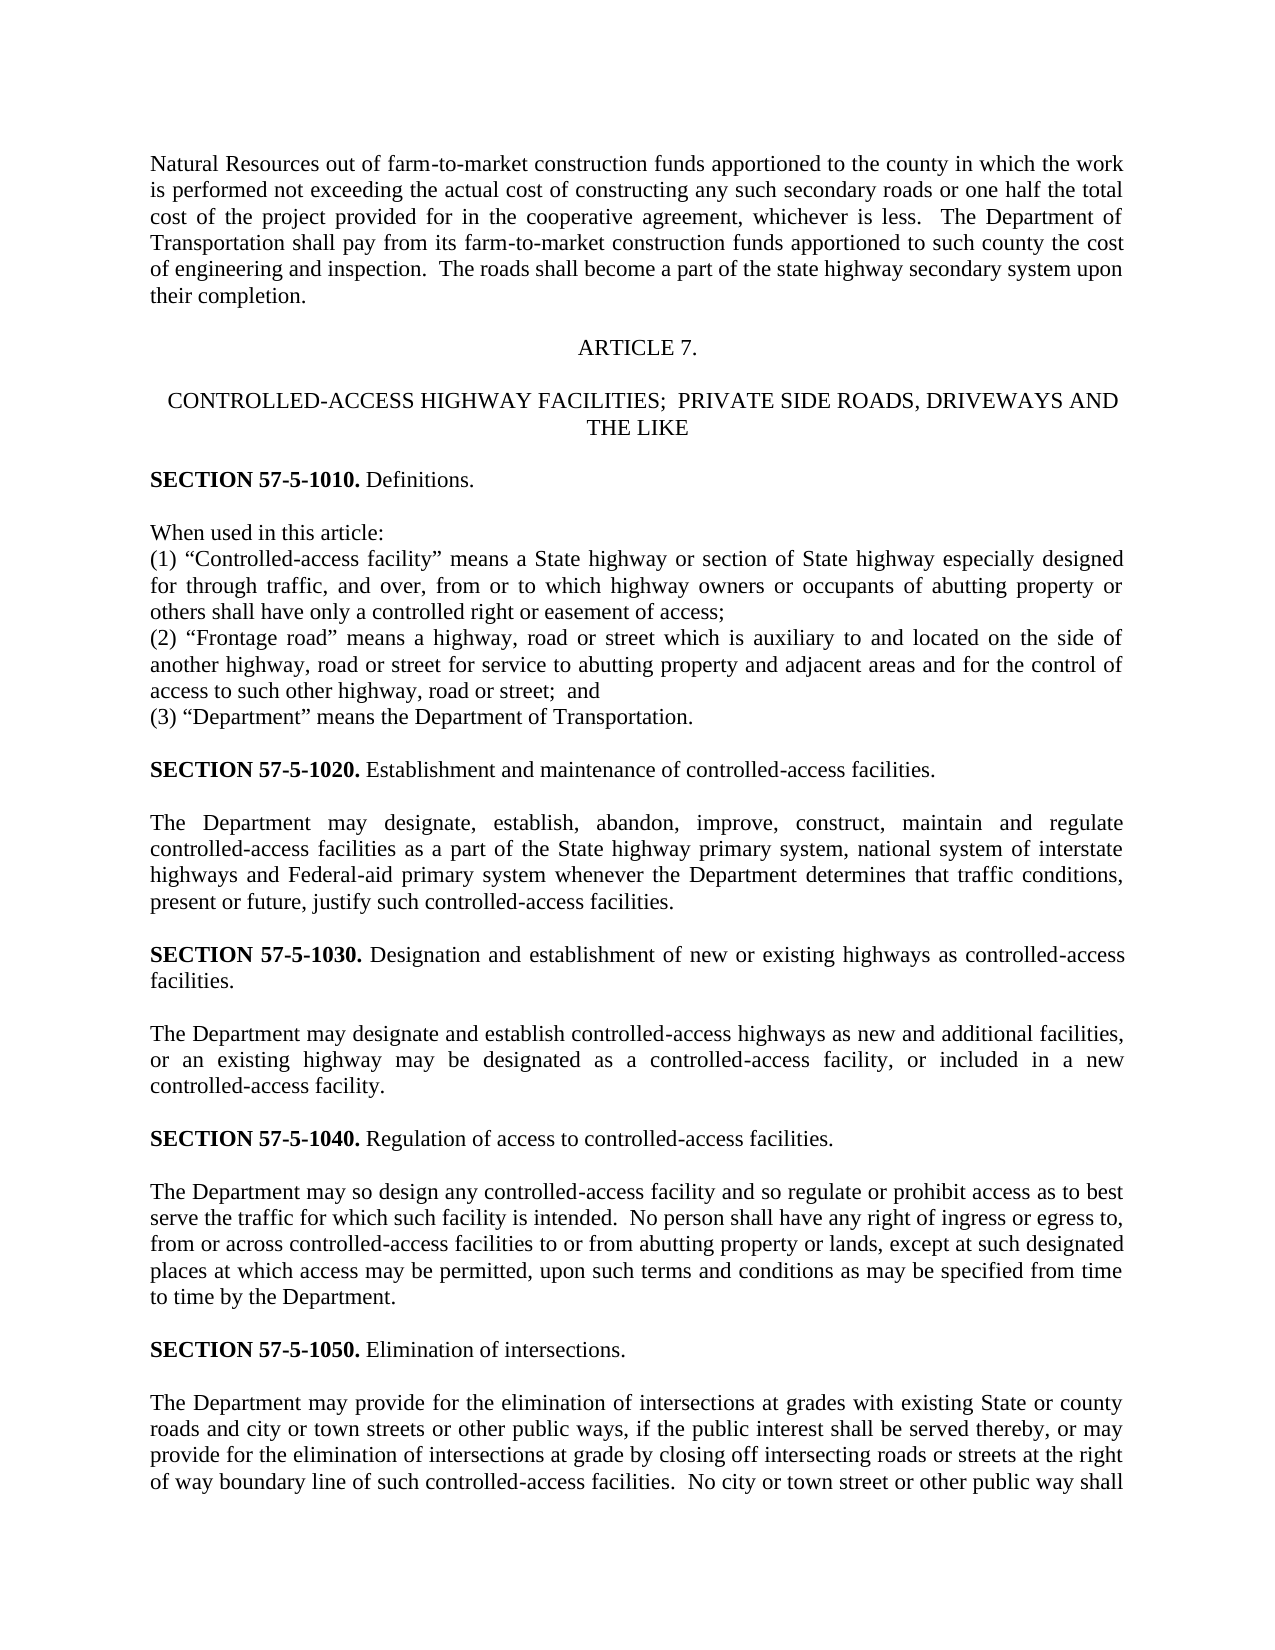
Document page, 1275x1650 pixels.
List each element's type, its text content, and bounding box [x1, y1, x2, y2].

text (2) “Frontage road” means a highway, road or street which is auxiliary to and located on the side of another highway, road or street for service to abutting property and adjacent areas and for the control of access to such other highway, road or street; and [150, 624, 1125, 703]
text SECTION 57-5-1010. Definitions. [150, 466, 1125, 493]
text (3) “Department” means the Department of Transportation. [150, 703, 1125, 730]
text SECTION 57-5-1030. Designation and establishment of new or existing highways as controlled-access facilities. [150, 941, 1125, 993]
text The Department may so design any controlled-access facility and so regulate or prohibit access as to best serve the traffic for which such facility is intended. No person shall have any right of ingress or egress to, from or across controlled-access facilities to or from abutting property or lands, except at such designated places at which access may be permitted, upon such terms and conditions as may be specified from time to time by the Department. [150, 1178, 1125, 1309]
text SECTION 57-5-1040. Regulation of access to controlled-access facilities. [150, 1125, 1125, 1151]
text The Department may designate, establish, abandon, improve, construct, maintain and regulate controlled-access facilities as a part of the State highway primary system, national system of interstate highways and Federal-aid primary system whenever the Department determines that traffic conditions, present or future, justify such controlled-access facilities. [150, 809, 1125, 914]
text When used in this article: [150, 519, 1125, 545]
text The Department may designate and establish controlled-access highways as new and additional facilities, or an existing highway may be designated as a controlled-access facility, or included in a new controlled-access facility. [150, 1020, 1125, 1099]
text CONTROLLED-ACCESS HIGHWAY FACILITIES; PRIVATE SIDE ROADS, DRIVEWAYS AND THE LIKE [150, 387, 1125, 440]
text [150, 1389, 1125, 1494]
text SECTION 57-5-1050. Elimination of intersections. [150, 1336, 1125, 1362]
text ARTICLE 7. [150, 334, 1125, 361]
text SECTION 57-5-1020. Establishment and maintenance of controlled-access facilities. [150, 756, 1125, 782]
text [150, 150, 1125, 308]
text (1) “Controlled-access facility” means a State highway or section of State highway especially designed for through traffic, and over, from or to which highway owners or occupants of abutting property or others shall have only a controlled right or easement of access; [150, 545, 1125, 624]
